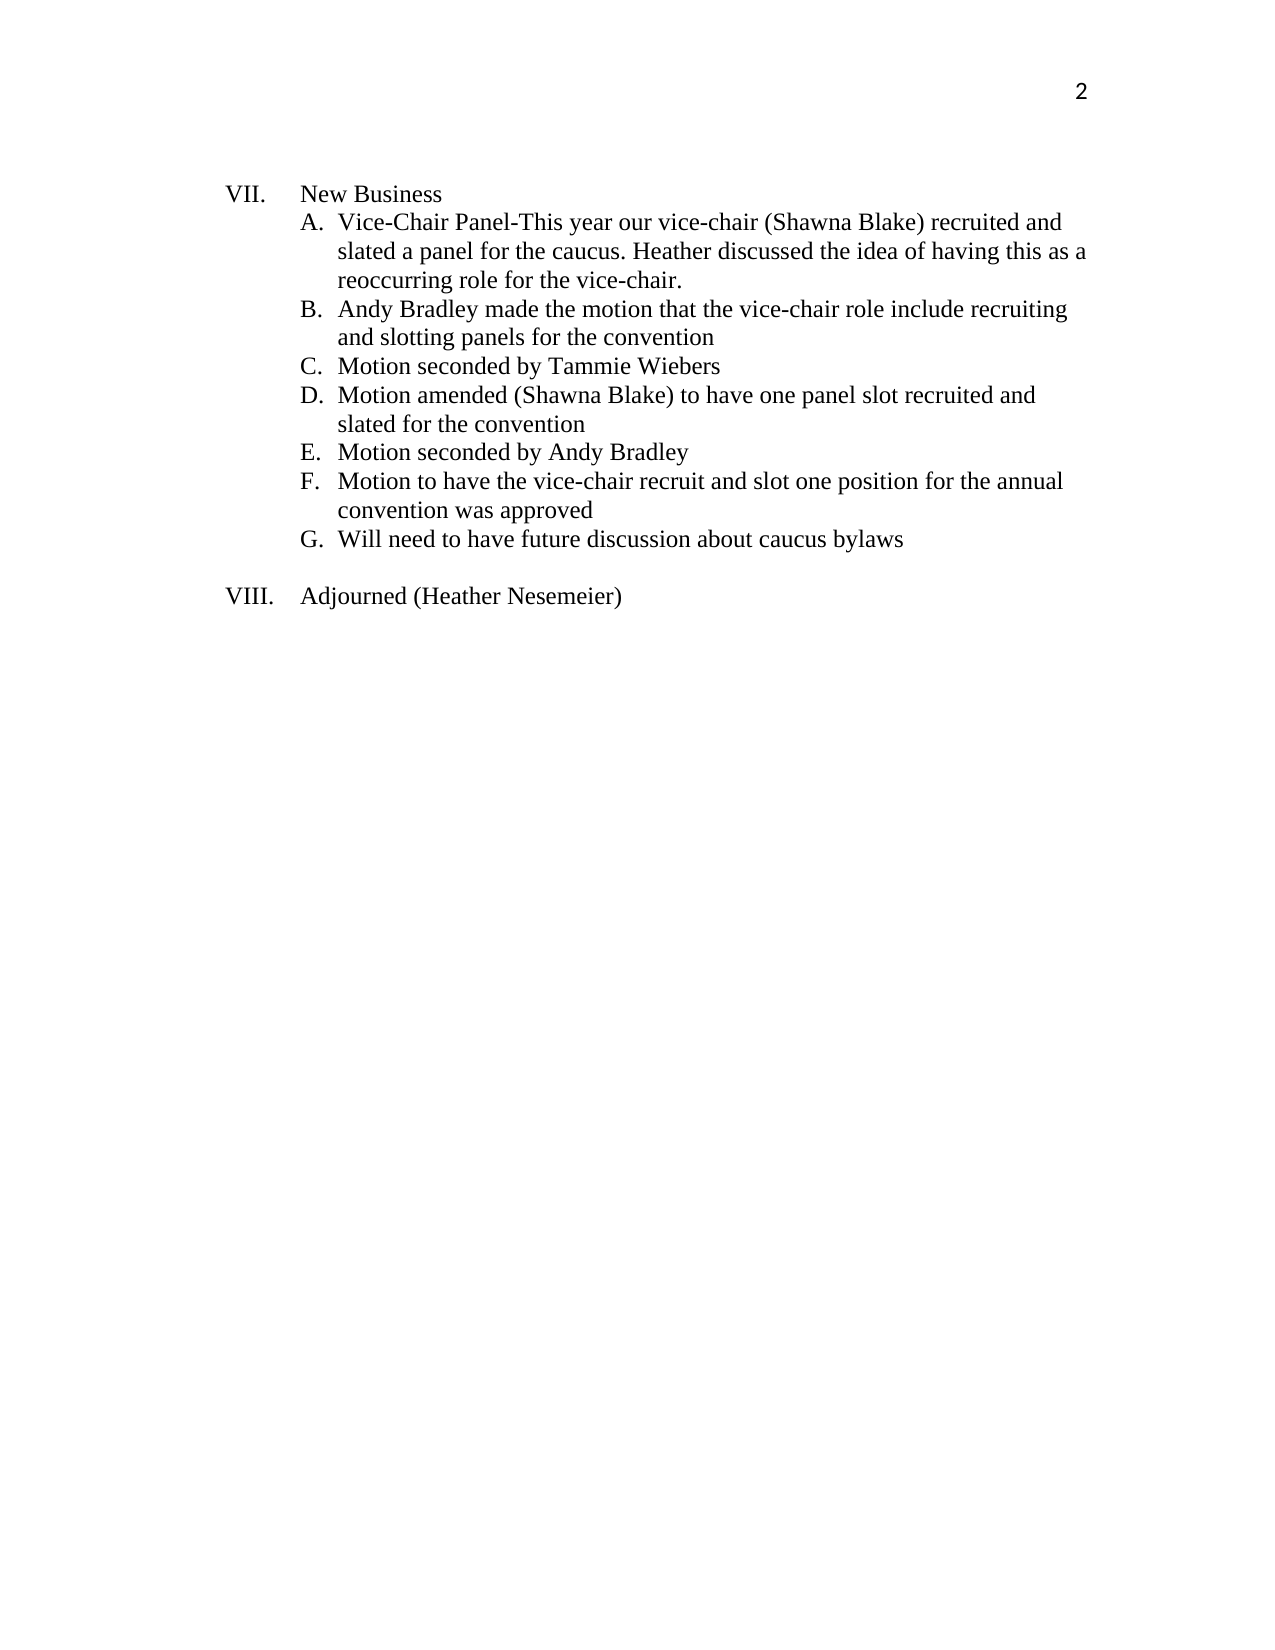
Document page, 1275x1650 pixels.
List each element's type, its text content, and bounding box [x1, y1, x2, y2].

list Vice-Chair Panel-This year our vice-chair (Shawna Blake) recruited and slated a panel for the caucus. Heather discussed the idea of having this as a reoccurring role for the vice-chair. [300, 207, 1087, 294]
list Adjourned (Heather Nesemeier) [225, 581, 1087, 610]
list Motion seconded by Andy Bradley [300, 437, 1087, 466]
list Motion amended (Shawna Blake) to have one panel slot recruited and slated for the convention [300, 380, 1087, 437]
list Will need to have future discussion about caucus bylaws [300, 524, 1087, 552]
list Andy Bradley made the motion that the vice-chair role include recruiting and slotting panels for the convention [300, 294, 1087, 351]
list New Business [225, 179, 1087, 207]
list Motion seconded by Tammie Wiebers [300, 351, 1087, 380]
list Motion to have the vice-chair recruit and slot one position for the annual convention was approved [300, 466, 1087, 524]
